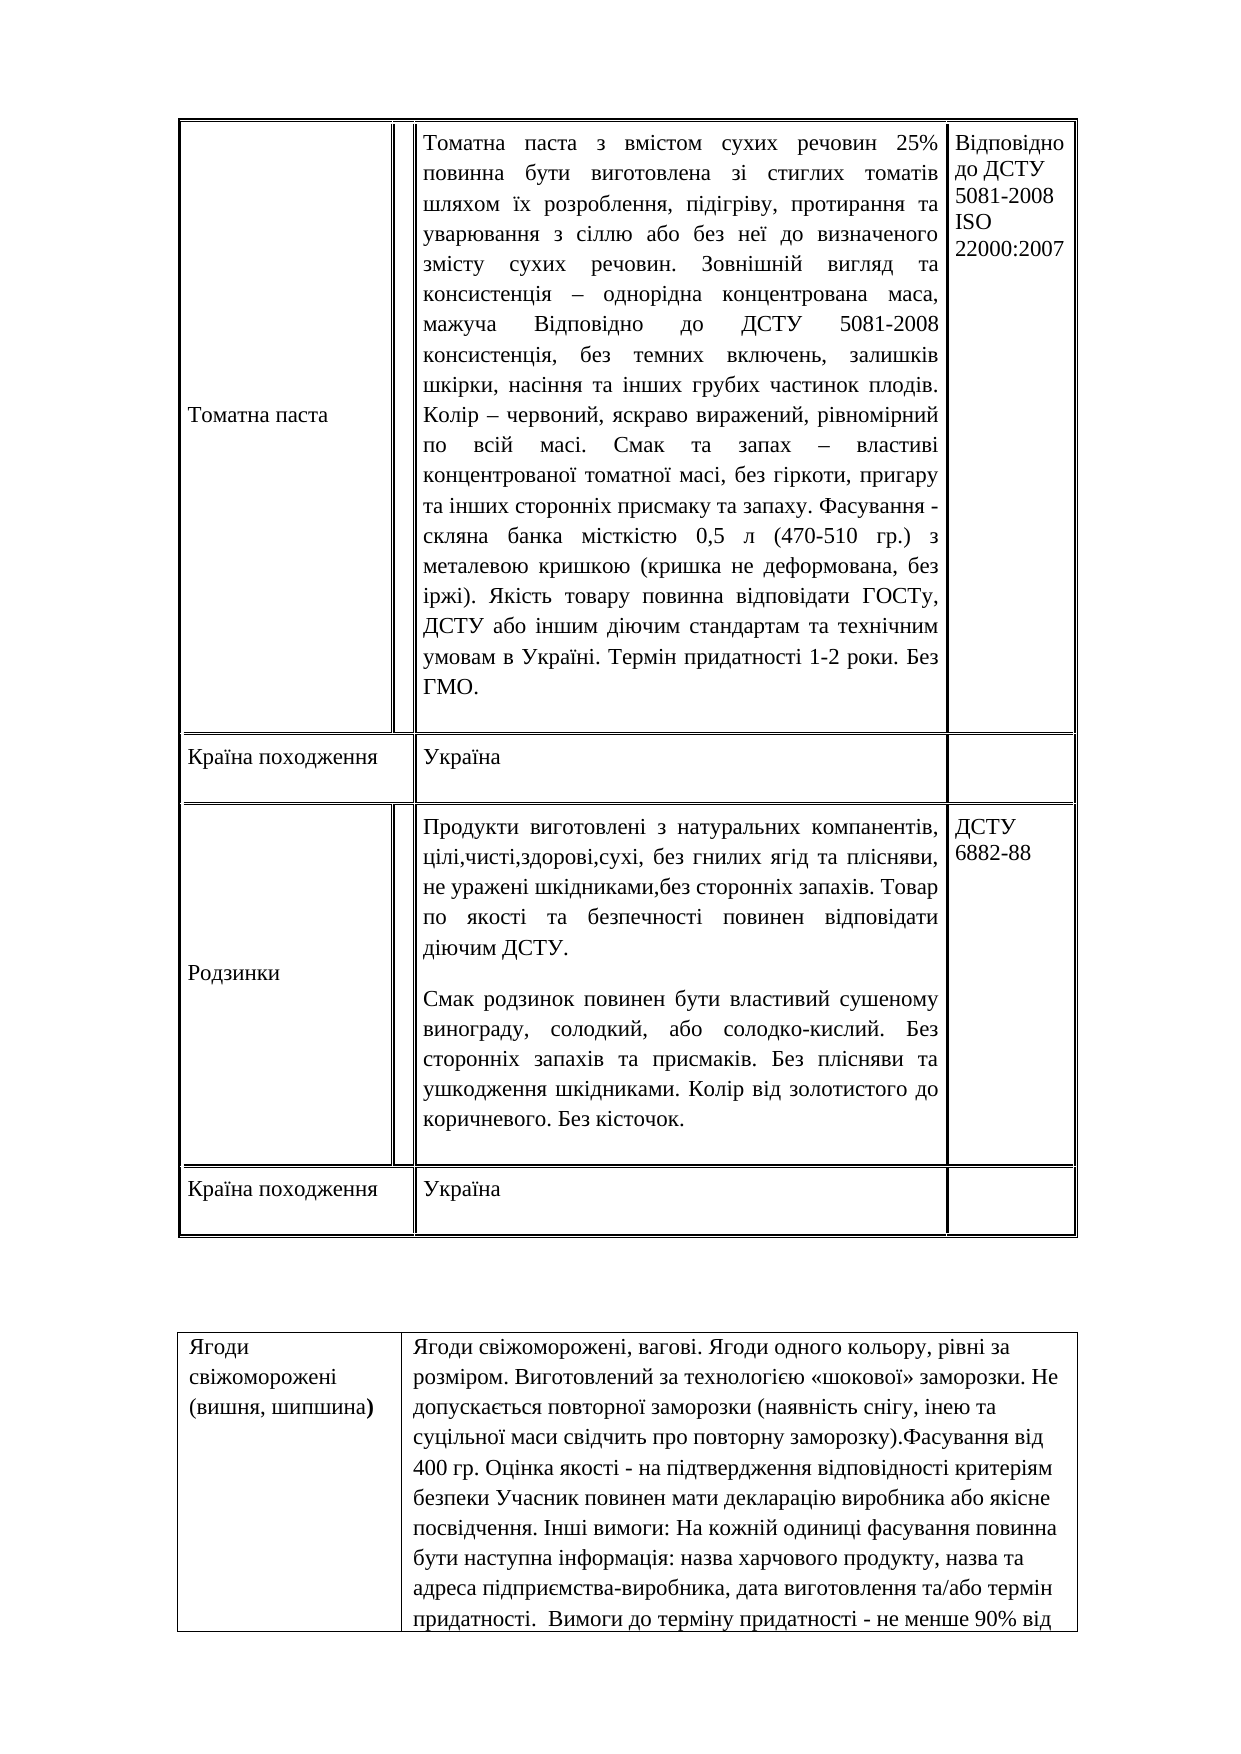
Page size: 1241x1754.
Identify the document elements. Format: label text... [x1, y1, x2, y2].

table_cell [395, 805, 413, 1164]
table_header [402, 1333, 1077, 1631]
table_cell [947, 1164, 1075, 1234]
table_cell ДСТУ 6882-88 [947, 802, 1076, 1164]
table_cell Родзинки [180, 802, 393, 1164]
table_cell Україна [417, 735, 946, 802]
table_cell [947, 732, 1076, 802]
table_cell Томатна паста з вмістом сухих речовин 25% повинна бути виготовлена зі стиглих томатів шляхом їх розроблення, підігріву, протирання та уварювання з сіллю або без неї до визначеного змісту сухих речовин. Зовнішній вигляд та консистенція – однорідна концентрована маса, мажуча Відповідно до ДСТУ 5081-2008 консистенція, без темних включень, залишків шкірки, насіння та інших грубих частинок плодів. Колір – червоний, яскраво виражений, рівномірний по всій масі. Смак та запах – властиві концентрованої томатної масі, без гіркоти, пригару та інших сторонніх присмаку та запаху. Фасування - скляна банка місткістю 0,5 л (470-510 гр.) з металевою кришкою (кришка не деформована, без іржі). Якість товару повинна відповідати ГОСТу, ДСТУ або іншим діючим стандартам та технічним умовам в Україні. Термін придатності 1-2 роки. Без ГМО. [415, 120, 947, 732]
table_cell Україна [415, 1168, 947, 1234]
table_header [178, 1333, 401, 1631]
table_cell Томатна паста [181, 120, 393, 732]
table_cell Країна походження [180, 732, 415, 802]
table_cell Відповідно до ДСТУ 5081-2008 ISO 22000:2007 [947, 122, 1074, 732]
table_cell Продукти виготовлені з натуральних компанентів, цілі,чисті,здорові,сухі, без гнилих ягід та плісняви, не уражені шкідниками,без сторонніх запахів. Товар по якості та безпечності повинен відповідати діючим ДСТУ. Смак родзинок повинен бути властивий сушеному винограду, солодкий, або солодко-кислий. Без сторонніх запахів та присмаків. Без плісняви та ушкодження шкідниками. Колір від золотистого до коричневого. Без кісточок. [417, 805, 946, 1164]
table_cell Країна походження [181, 1164, 415, 1234]
table_cell [393, 120, 415, 732]
